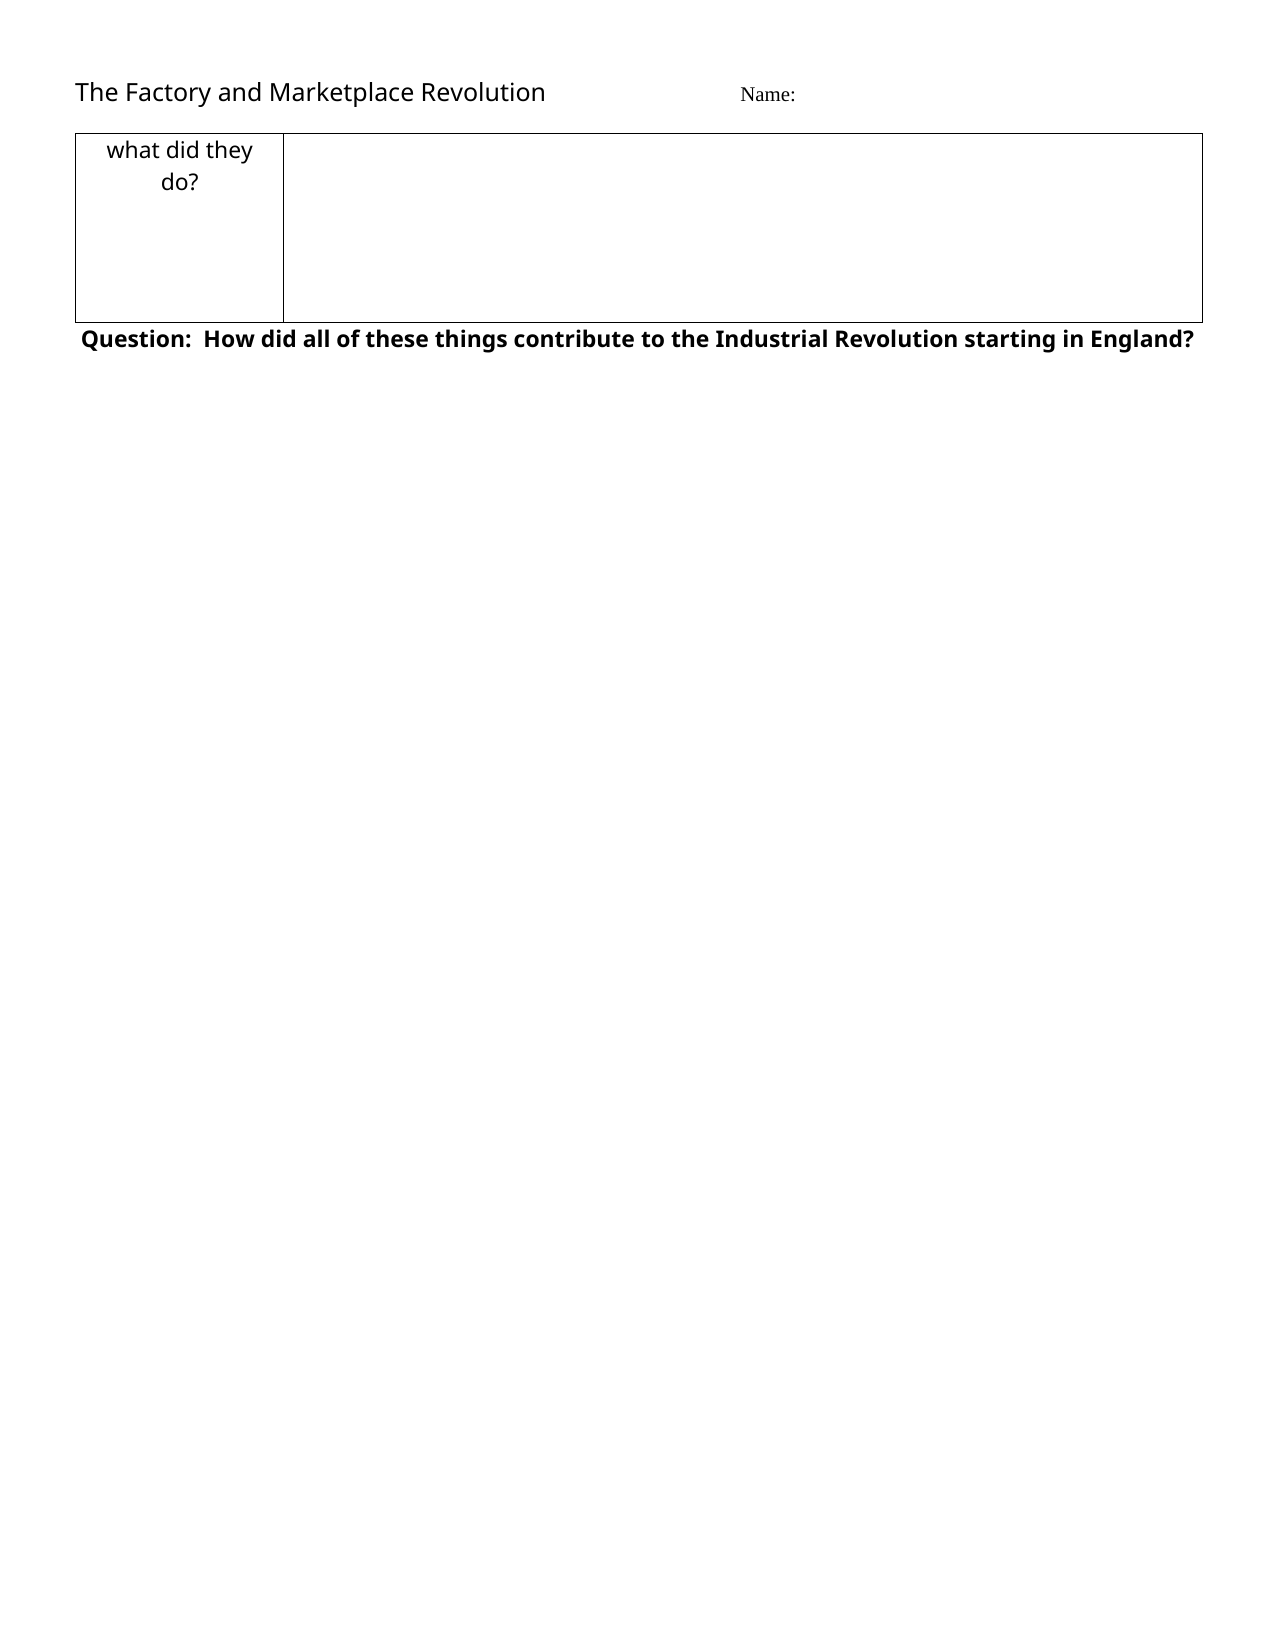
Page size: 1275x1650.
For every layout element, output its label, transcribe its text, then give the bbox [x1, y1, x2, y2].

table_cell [76, 134, 283, 322]
table_cell [284, 134, 1202, 322]
text Question: How did all of these things contribute to the Industrial Revolution starting in England? [75, 323, 1200, 354]
